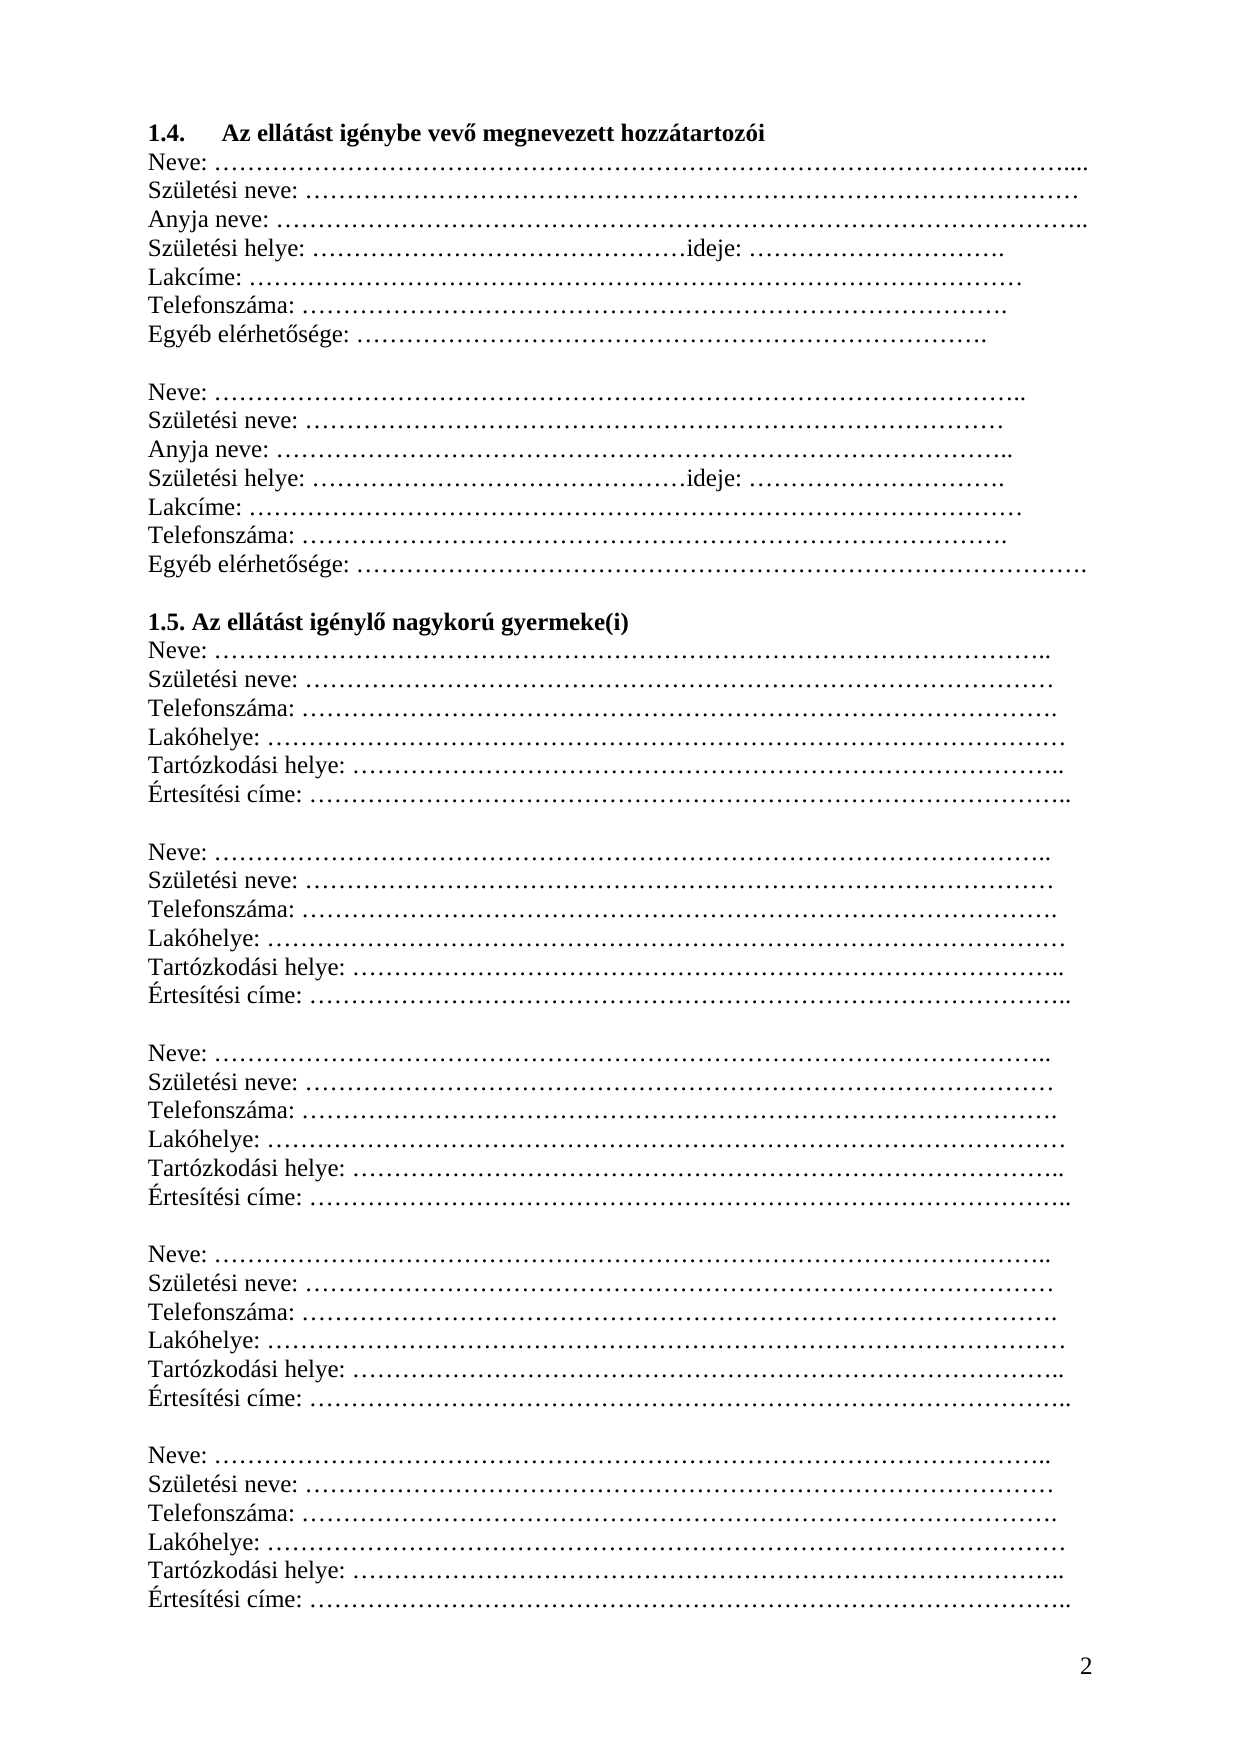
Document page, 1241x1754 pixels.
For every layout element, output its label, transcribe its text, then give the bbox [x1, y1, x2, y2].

text Lakóhelye: …………………………………………………………………………………… [148, 1527, 1092, 1556]
text Tartózkodási helye: ………………………………………………………………………….. [148, 1556, 1092, 1584]
text Lakóhelye: …………………………………………………………………………………… [148, 1326, 1092, 1354]
text Tartózkodási helye: ………………………………………………………………………….. [148, 1153, 1092, 1182]
text Telefonszáma: ………………………………………………………………………………. [148, 1297, 1092, 1326]
text Egyéb elérhetősége: …………………………………………………………………. [148, 319, 1092, 348]
text Anyja neve: …………………………………………………………………………………….. [148, 204, 1092, 233]
text Neve: …………………………………………………………………………………….. [148, 377, 1092, 406]
text Születési helye: ………………………………………ideje: …………………………. [148, 463, 1092, 492]
text Egyéb elérhetősége: ……………………………………………………………………………. [148, 549, 1092, 578]
text Neve: ……………………………………………………………………………………….. [148, 636, 1092, 664]
text Születési neve: ……………………………………………………………………………… [148, 866, 1092, 894]
text Neve: ………………………………………………………………………………………….... [148, 147, 1092, 176]
text Neve: ……………………………………………………………………………………….. [148, 837, 1092, 866]
text 1.4. Az ellátást igénybe vevő megnevezett hozzátartozói [148, 118, 1092, 147]
text Telefonszáma: …………………………………………………………………………. [148, 291, 1092, 319]
text Lakcíme: ………………………………………………………………………………… [148, 492, 1092, 521]
text Születési neve: ……………………………………………………………………………… [148, 1067, 1092, 1096]
text Telefonszáma: ………………………………………………………………………………. [148, 1096, 1092, 1124]
text Születési neve: ……………………………………………………………………………… [148, 1268, 1092, 1297]
text Lakóhelye: …………………………………………………………………………………… [148, 1124, 1092, 1153]
text Lakóhelye: …………………………………………………………………………………… [148, 923, 1092, 952]
text Értesítési címe: ……………………………………………………………………………….. [148, 1584, 1092, 1613]
text Tartózkodási helye: ………………………………………………………………………….. [148, 1354, 1092, 1383]
text Telefonszáma: …………………………………………………………………………. [148, 521, 1092, 549]
text Neve: ……………………………………………………………………………………….. [148, 1038, 1092, 1067]
text Tartózkodási helye: ………………………………………………………………………….. [148, 952, 1092, 981]
text Lakcíme: ………………………………………………………………………………… [148, 262, 1092, 291]
text Neve: ……………………………………………………………………………………….. [148, 1239, 1092, 1268]
text Értesítési címe: ……………………………………………………………………………….. [148, 1182, 1092, 1211]
text Értesítési címe: ……………………………………………………………………………….. [148, 981, 1092, 1009]
text Születési neve: ………………………………………………………………………………… [148, 176, 1092, 204]
text Értesítési címe: ……………………………………………………………………………….. [148, 1383, 1092, 1412]
text Születési neve: ………………………………………………………………………… [148, 406, 1092, 434]
text Születési neve: ……………………………………………………………………………… [148, 1469, 1092, 1498]
text Tartózkodási helye: ………………………………………………………………………….. [148, 751, 1092, 779]
text Értesítési címe: ……………………………………………………………………………….. [148, 779, 1092, 808]
text Anyja neve: …………………………………………………………………………….. [148, 434, 1092, 463]
text Telefonszáma: ………………………………………………………………………………. [148, 1498, 1092, 1527]
text Neve: ……………………………………………………………………………………….. [148, 1441, 1092, 1469]
text Lakóhelye: …………………………………………………………………………………… [148, 722, 1092, 751]
text Telefonszáma: ………………………………………………………………………………. [148, 693, 1092, 722]
text Születési neve: ……………………………………………………………………………… [148, 664, 1092, 693]
text 1.5. Az ellátást igénylő nagykorú gyermeke(i) [148, 607, 1092, 636]
text Telefonszáma: ………………………………………………………………………………. [148, 894, 1092, 923]
text Születési helye: ………………………………………ideje: …………………………. [148, 233, 1092, 262]
